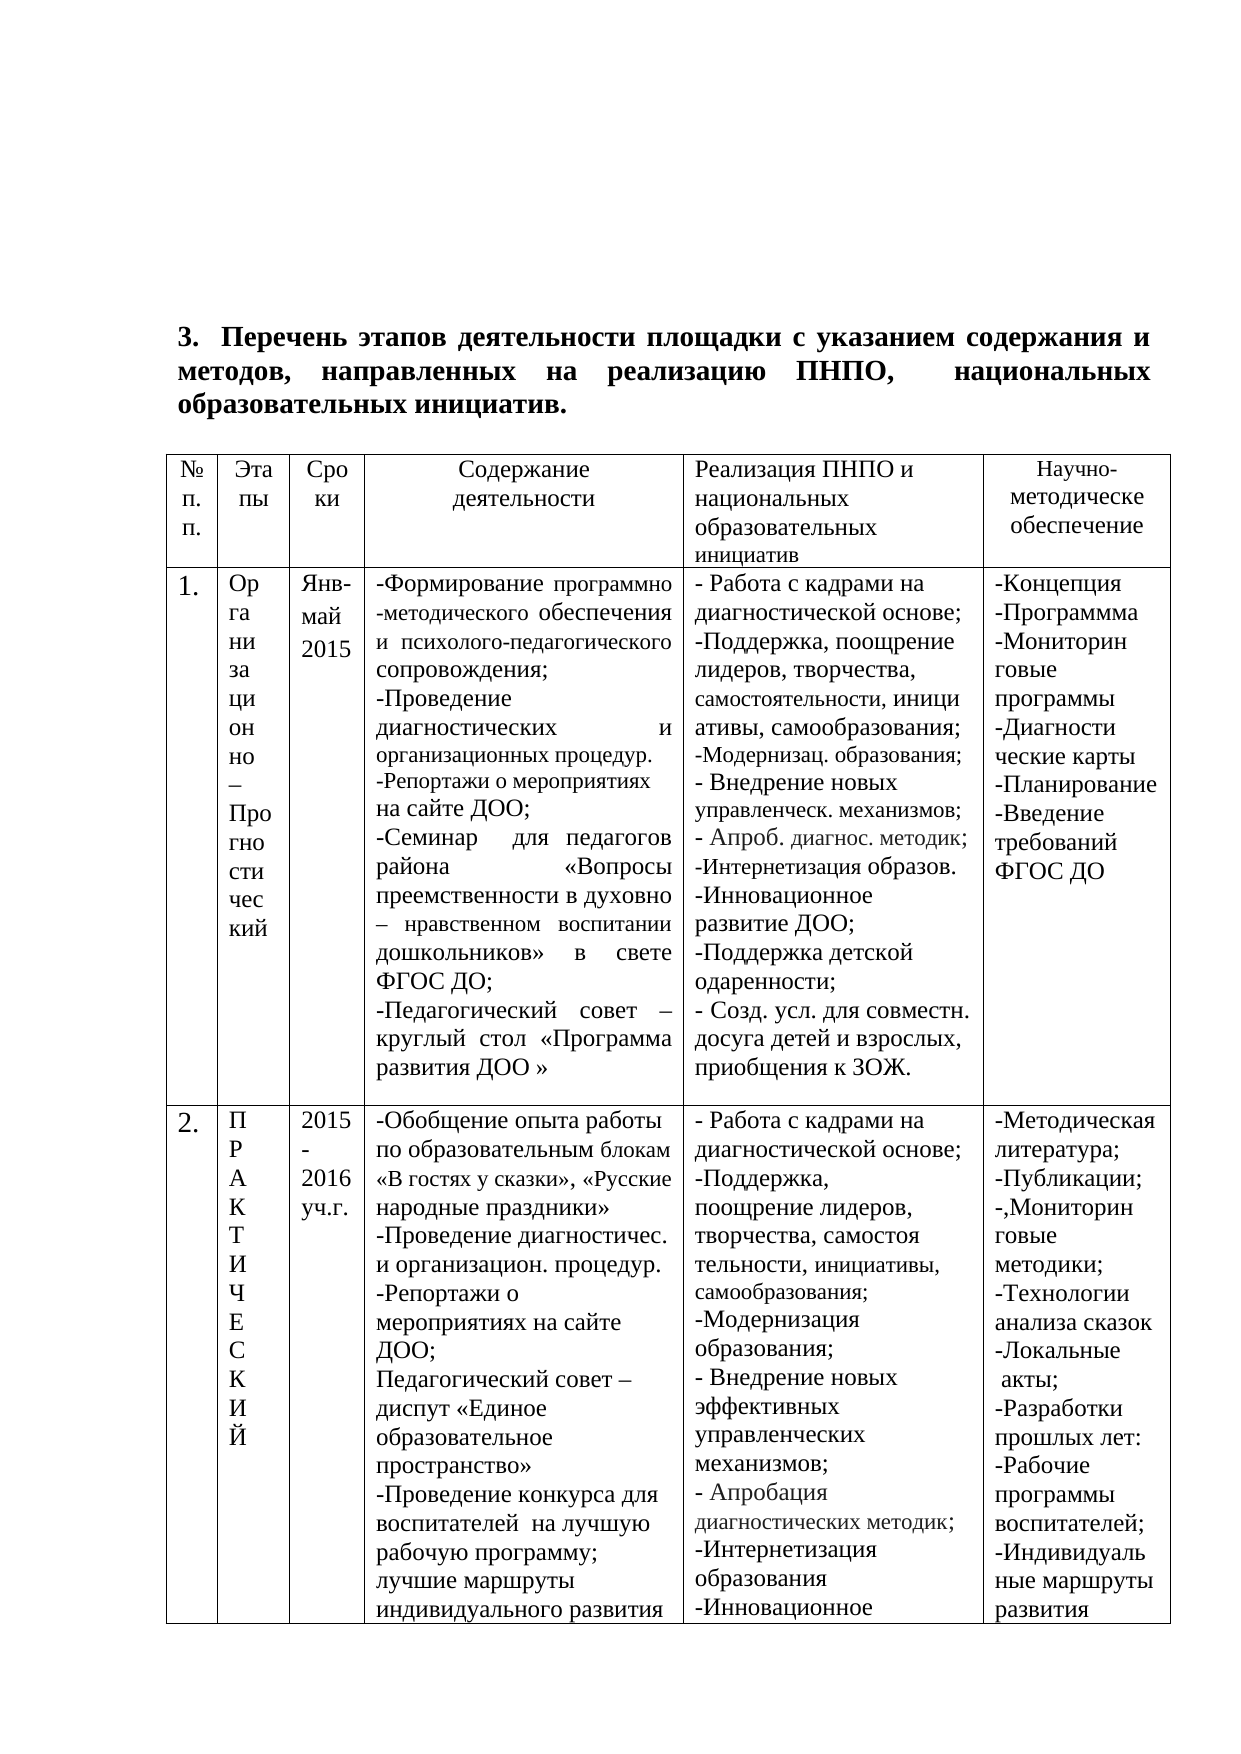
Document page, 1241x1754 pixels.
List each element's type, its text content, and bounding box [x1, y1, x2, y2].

table_cell - Работа с кадрами на диагностической основе; -Поддержка, поощрение лидеров, творчества, самостоятельности, иници ативы, самообразования; -Модернизац. образования; - Внедрение новых управленческ. механизмов; - Апроб. диагнос. методик; -Интернетизация образов. -Инновационное развитие ДОО; -Поддержка детской одаренности; - Созд. усл. для совместн. досуга детей и взрослых, приобщения к ЗОЖ. [684, 568, 983, 1104]
text 3. Перечень этапов деятельности площадки с указанием содержания и методов, направленных на реализацию ПНПО, национальных образовательных инициатив. [177, 319, 1152, 420]
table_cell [365, 1106, 683, 1623]
table_cell 2015 -2016 уч.г. [290, 1106, 364, 1623]
table_cell -Концепция -Программма -Мониторин говые программы -Диагности ческие карты -Планирование -Введение требований ФГОС ДО [984, 568, 1170, 1104]
table_header Сроки [290, 455, 364, 567]
table_header № п.п. [167, 455, 217, 567]
table_header Содержание деятельности [365, 455, 683, 567]
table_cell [218, 1106, 289, 1623]
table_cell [984, 1106, 1170, 1623]
table_header Эта пы [218, 455, 289, 567]
table_header Реализация ПНПО и национальных образовательных инициатив [684, 455, 983, 567]
table_cell Ор га ни за ци он но – Про гно сти чес кий [218, 568, 289, 1104]
table_header Научно-методическе обеспечение [984, 455, 1170, 567]
table_cell 1. [167, 568, 217, 1104]
table_cell Янв- май2015 [290, 568, 364, 1104]
table_cell 2. [167, 1106, 217, 1623]
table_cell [684, 1106, 983, 1623]
table_cell -Формирование программно -методического обеспечения и психолого-педагогического сопровождения; -Проведение диагностических и организационных процедур. -Репортажи о мероприятиях на сайте ДОО; -Семинар для педагогов района «Вопросы преемственности в духовно – нравственном воспитании дошкольников» в свете ФГОС ДО; -Педагогический совет –круглый стол «Программа развития ДОО » [365, 568, 683, 1104]
